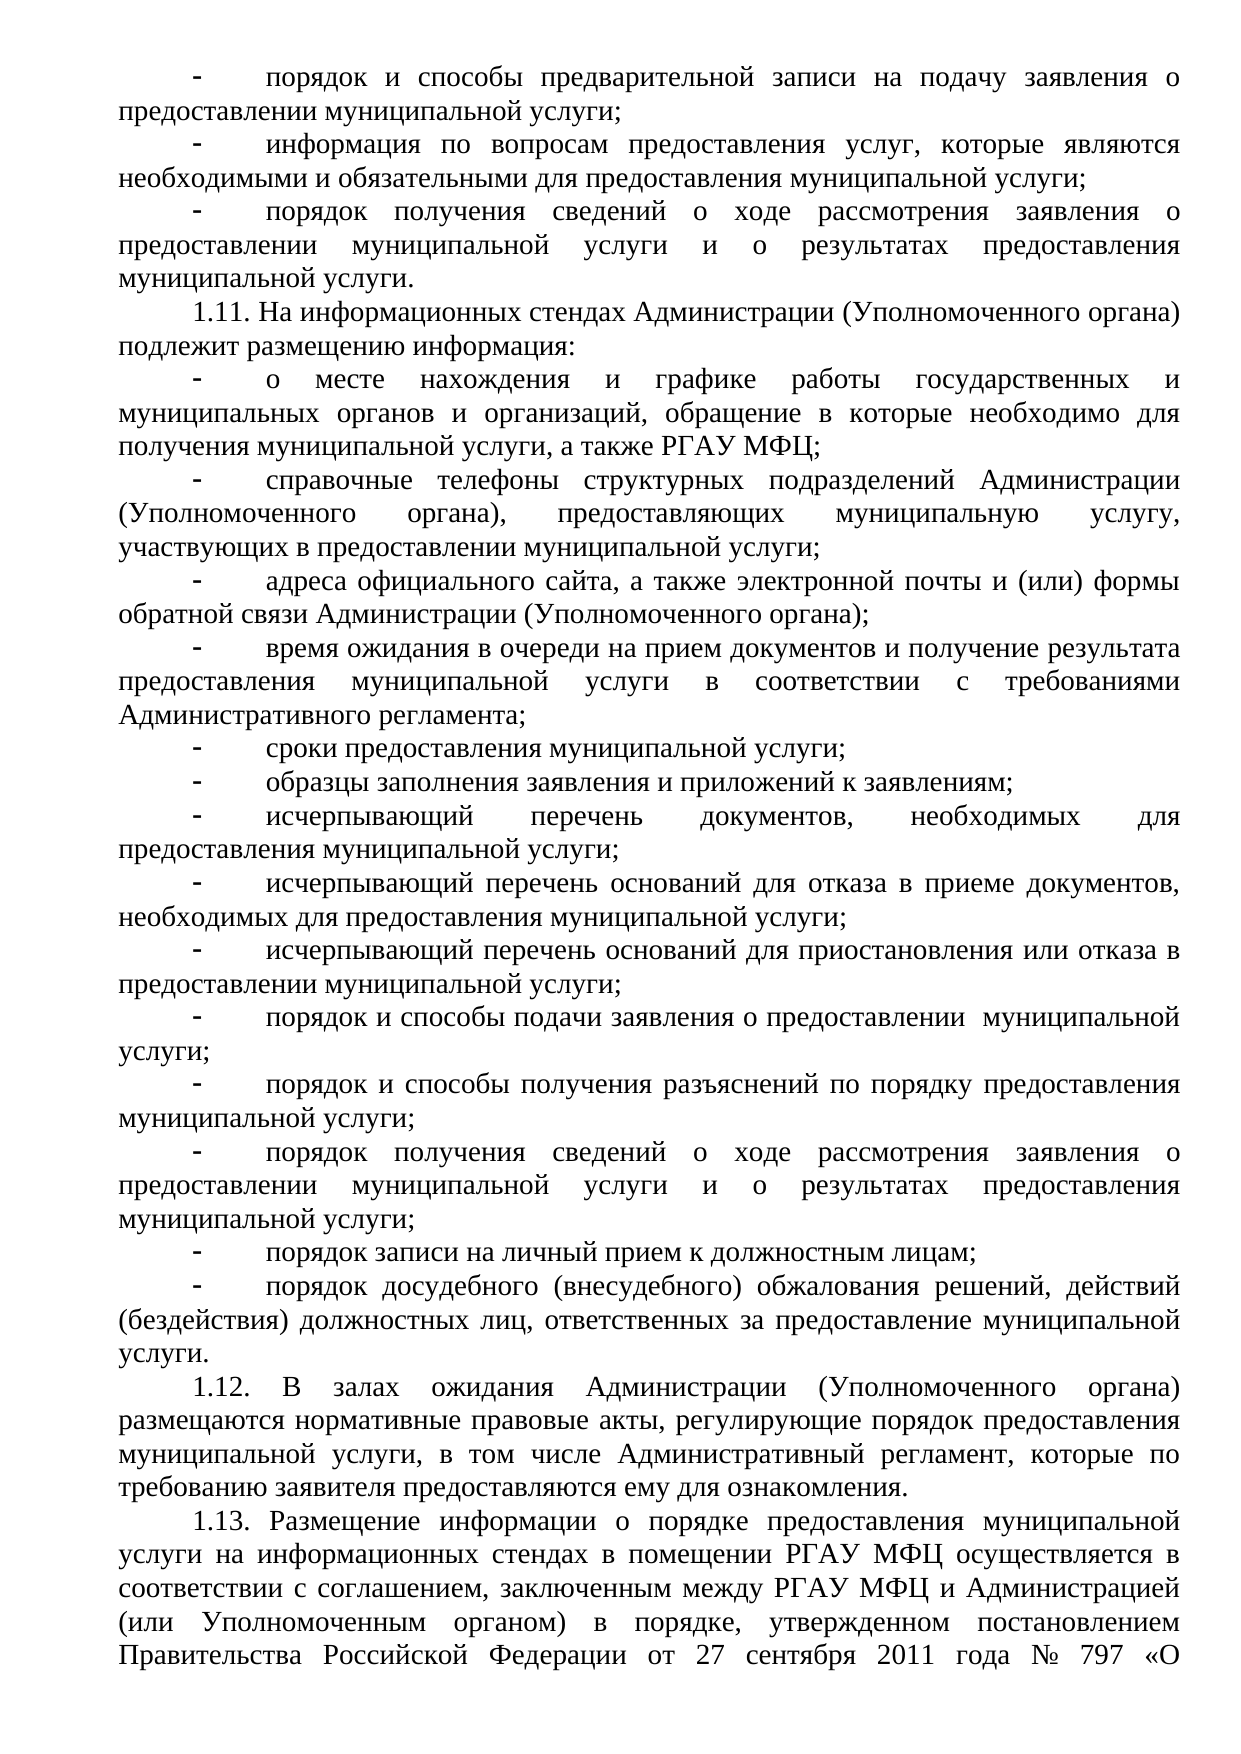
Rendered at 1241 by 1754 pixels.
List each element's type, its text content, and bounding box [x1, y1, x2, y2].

list порядок записи на личный прием к должностным лицам; [118, 1234, 1181, 1268]
list сроки предоставления муниципальной услуги; [118, 731, 1181, 764]
list порядок и способы подачи заявления о предоставлении муниципальной услуги; [118, 999, 1181, 1067]
list порядок получения сведений о ходе рассмотрения заявления о предоставлении муниципальной услуги и о результатах предоставления муниципальной услуги. [118, 193, 1181, 294]
list порядок получения сведений о ходе рассмотрения заявления о предоставлении муниципальной услуги и о результатах предоставления муниципальной услуги; [118, 1134, 1181, 1234]
list адреса официального сайта, а также электронной почты и (или) формы обратной связи Администрации (Уполномоченного органа); [118, 563, 1181, 630]
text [118, 1503, 1181, 1671]
list время ожидания в очереди на прием документов и получение результата предоставления муниципальной услуги в соответствии с требованиями Административного регламента; [118, 630, 1181, 731]
list образцы заполнения заявления и приложений к заявлениям; [118, 764, 1181, 798]
list справочные телефоны структурных подразделений Администрации (Уполномоченного органа), предоставляющих муниципальную услугу, участвующих в предоставлении муниципальной услуги; [118, 462, 1181, 563]
text 1.12. В залах ожидания Администрации (Уполномоченного органа) размещаются нормативные правовые акты, регулирующие порядок предоставления муниципальной услуги, в том числе Административный регламент, которые по требованию заявителя предоставляются ему для ознакомления. [118, 1369, 1181, 1503]
list исчерпывающий перечень оснований для отказа в приеме документов, необходимых для предоставления муниципальной услуги; [118, 865, 1181, 932]
list информация по вопросам предоставления услуг, которые являются необходимыми и обязательными для предоставления муниципальной услуги; [118, 126, 1181, 193]
list порядок досудебного (внесудебного) обжалования решений, действий (бездействия) должностных лиц, ответственных за предоставление муниципальной услуги. [118, 1268, 1181, 1369]
text 1.11. На информационных стендах Администрации (Уполномоченного органа) подлежит размещению информация: [118, 294, 1181, 361]
list исчерпывающий перечень оснований для приостановления или отказа в предоставлении муниципальной услуги; [118, 932, 1181, 999]
list порядок и способы получения разъяснений по порядку предоставления муниципальной услуги; [118, 1067, 1181, 1134]
list исчерпывающий перечень документов, необходимых для предоставления муниципальной услуги; [118, 798, 1181, 865]
list порядок и способы предварительной записи на подачу заявления о предоставлении муниципальной услуги; [118, 59, 1181, 126]
list о месте нахождения и графике работы государственных и муниципальных органов и организаций, обращение в которые необходимо для получения муниципальной услуги, а также РГАУ МФЦ; [118, 361, 1181, 462]
